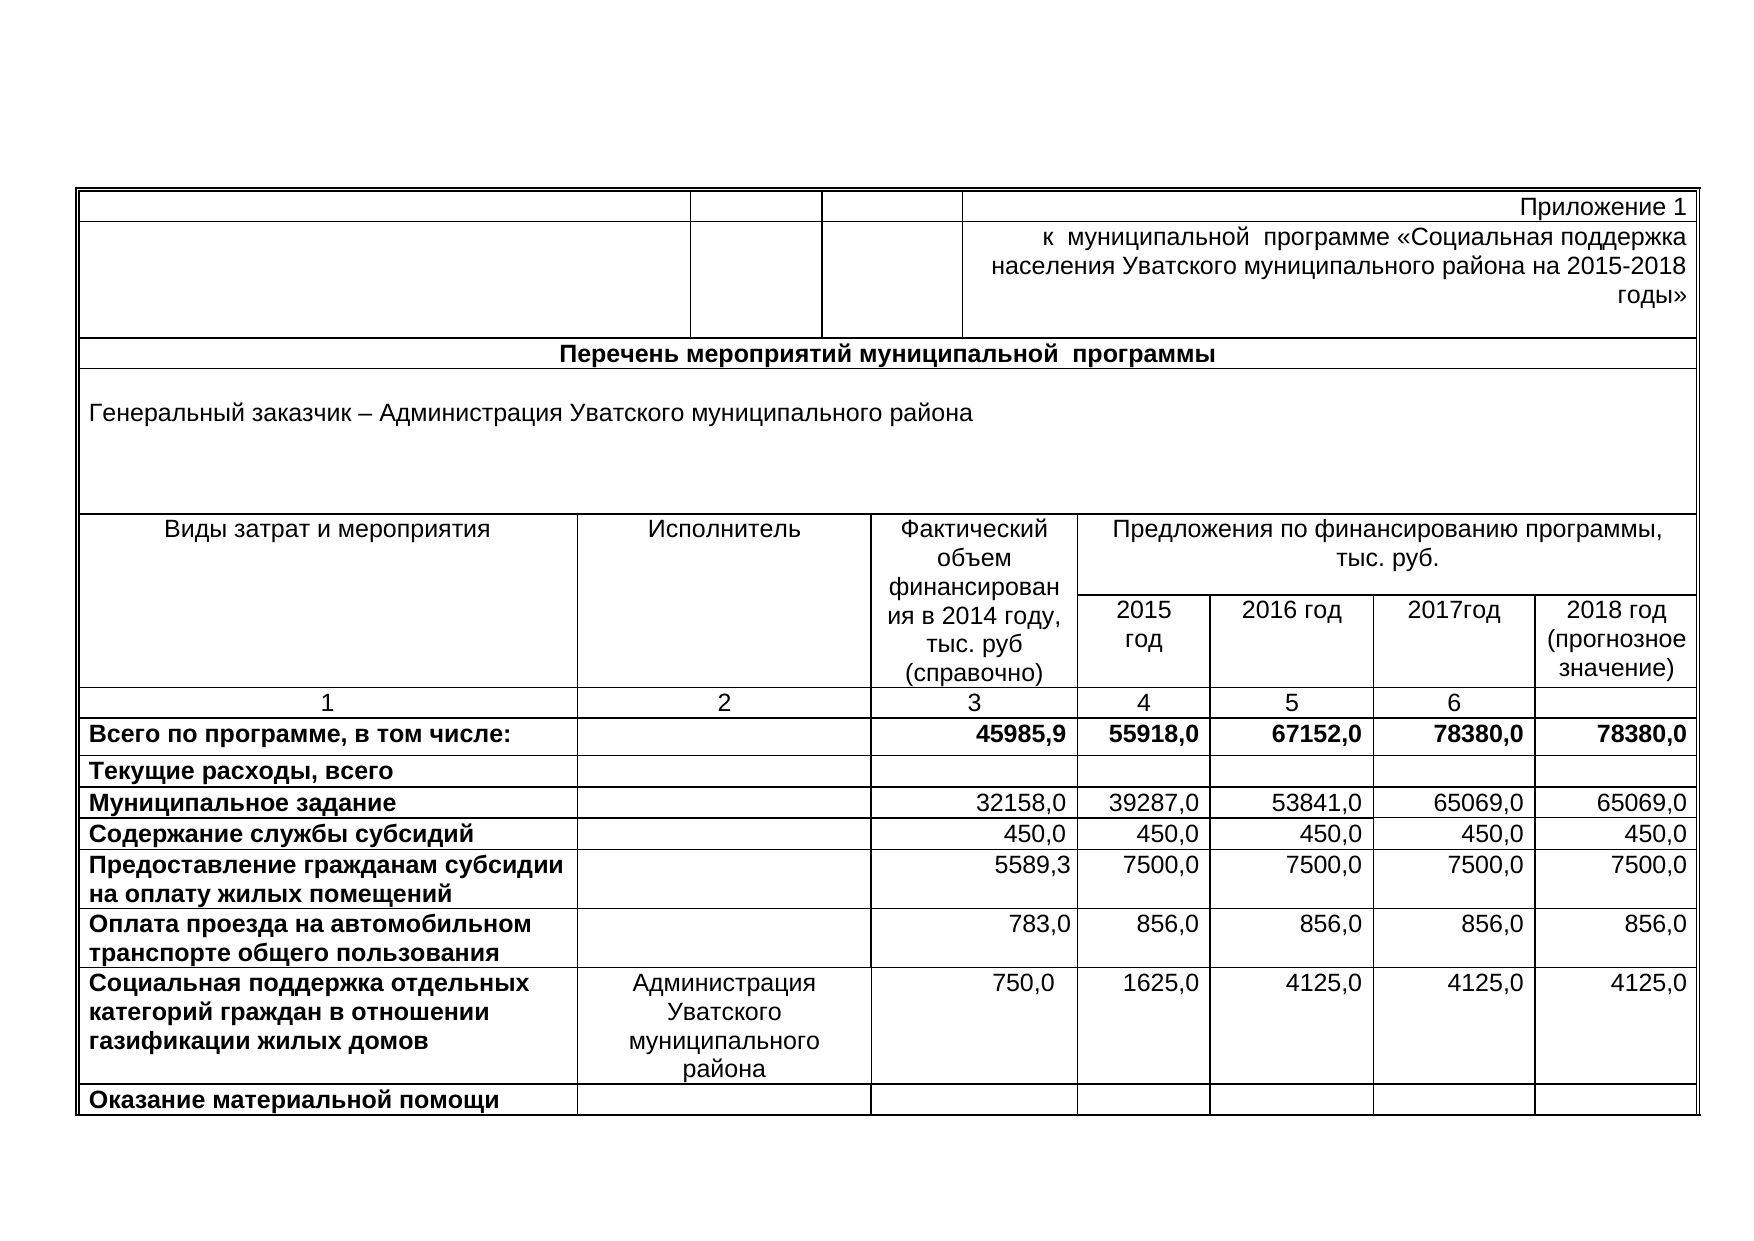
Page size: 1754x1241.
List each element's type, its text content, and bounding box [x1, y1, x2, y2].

table_cell 1625,0 [1078, 968, 1209, 1083]
table_cell [1078, 756, 1209, 786]
table_cell 4125,0 [1211, 968, 1373, 1083]
table_cell 65069,0 [1536, 788, 1696, 817]
table_cell [80, 222, 690, 337]
table_cell 2015 год [1078, 596, 1209, 687]
table_cell 4 [1078, 688, 1209, 717]
table_cell [578, 788, 870, 817]
table_cell [1536, 1085, 1696, 1114]
table_cell Содержание службы субсидий [80, 819, 577, 848]
table_cell 7500,0 [1211, 850, 1373, 907]
table_cell [1211, 1085, 1373, 1114]
table_cell [1211, 756, 1373, 786]
table_cell 450,0 [1078, 819, 1209, 848]
table_cell 2 [578, 688, 870, 717]
table_cell 3 [872, 688, 1077, 717]
table_cell [578, 719, 870, 755]
table_header [80, 192, 690, 221]
table_cell Предложения по финансированию программы, тыс. руб. [1078, 515, 1696, 594]
table_cell Муниципальное задание [80, 788, 577, 817]
table_cell 67152,0 [1211, 719, 1373, 755]
table_cell 856,0 [1536, 909, 1696, 967]
table_cell 2018 год (прогнозное значение) [1536, 596, 1696, 687]
table_cell 856,0 [1078, 909, 1209, 967]
table_cell Администрация Уватского муниципального района [578, 968, 871, 1083]
table_cell Генеральный заказчик – Администрация Уватского муниципального района [80, 369, 1696, 513]
table_cell Исполнитель [578, 515, 870, 687]
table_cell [80, 1085, 577, 1114]
table_cell 78380,0 [1374, 719, 1534, 755]
table_cell 4125,0 [1374, 968, 1534, 1083]
table_cell 7500,0 [1078, 850, 1209, 907]
table_header [691, 192, 821, 221]
table_cell [578, 1085, 870, 1114]
table_cell к муниципальной программе «Социальная поддержка населения Уватского муниципального района на 2015-2018 годы» [963, 222, 1696, 337]
table_cell Оплата проезда на автомобильном транспорте общего пользования [80, 909, 577, 967]
table_cell [1536, 756, 1696, 786]
table_cell 750,0 [872, 968, 1077, 1083]
table_cell [1374, 1085, 1534, 1114]
table_cell 32158,0 [872, 788, 1077, 817]
table_cell 2016 год [1211, 596, 1373, 687]
table_cell 1 [80, 688, 577, 717]
table_cell 856,0 [1211, 909, 1373, 967]
table_cell [1374, 756, 1534, 786]
table_cell 450,0 [1536, 818, 1696, 848]
table_cell [578, 819, 870, 848]
table_cell 45985,9 [872, 719, 1077, 755]
table_cell Перечень мероприятий муниципальной программы [80, 339, 1696, 367]
table_cell [1078, 1085, 1209, 1114]
table_cell 450,0 [872, 819, 1077, 848]
table_cell [578, 909, 870, 967]
table_cell Текущие расходы, всего [80, 756, 577, 786]
table_cell Виды затрат и мероприятия [80, 515, 577, 687]
table_header Приложение 1 [963, 192, 1696, 221]
table_cell [1536, 688, 1696, 717]
table_cell Фактический объем финансирования в 2014 году, тыс. руб (справочно) [872, 515, 1077, 687]
table_cell 7500,0 [1374, 850, 1534, 907]
table_cell [872, 756, 1077, 786]
table_cell 55918,0 [1078, 719, 1209, 755]
table_cell [823, 222, 962, 337]
table_cell 2017год [1374, 596, 1534, 687]
table_cell 78380,0 [1536, 719, 1696, 755]
table_cell Всего по программе, в том числе: [80, 719, 577, 755]
table_cell 450,0 [1211, 819, 1373, 848]
table_cell 5 [1211, 688, 1373, 717]
table_cell [578, 756, 870, 786]
table_cell 53841,0 [1211, 788, 1373, 817]
table_cell 856,0 [1374, 909, 1534, 967]
table_cell 7500,0 [1536, 850, 1696, 907]
table_cell 39287,0 [1078, 788, 1209, 817]
table_cell 5589,3 [872, 850, 1077, 907]
table_cell [691, 222, 821, 337]
table_cell Предоставление гражданам субсидии на оплату жилых помещений [80, 850, 577, 907]
table_cell 783,0 [872, 909, 1077, 967]
table_cell 6 [1374, 688, 1534, 717]
table_cell Социальная поддержка отдельных категорий граждан в отношении газификации жилых домов [80, 968, 577, 1083]
table_cell [578, 850, 870, 907]
table_header [823, 192, 962, 221]
table_cell [872, 1085, 1077, 1114]
table_cell 65069,0 [1374, 788, 1534, 817]
table_cell 4125,0 [1536, 968, 1696, 1083]
table_cell 450,0 [1374, 818, 1534, 848]
